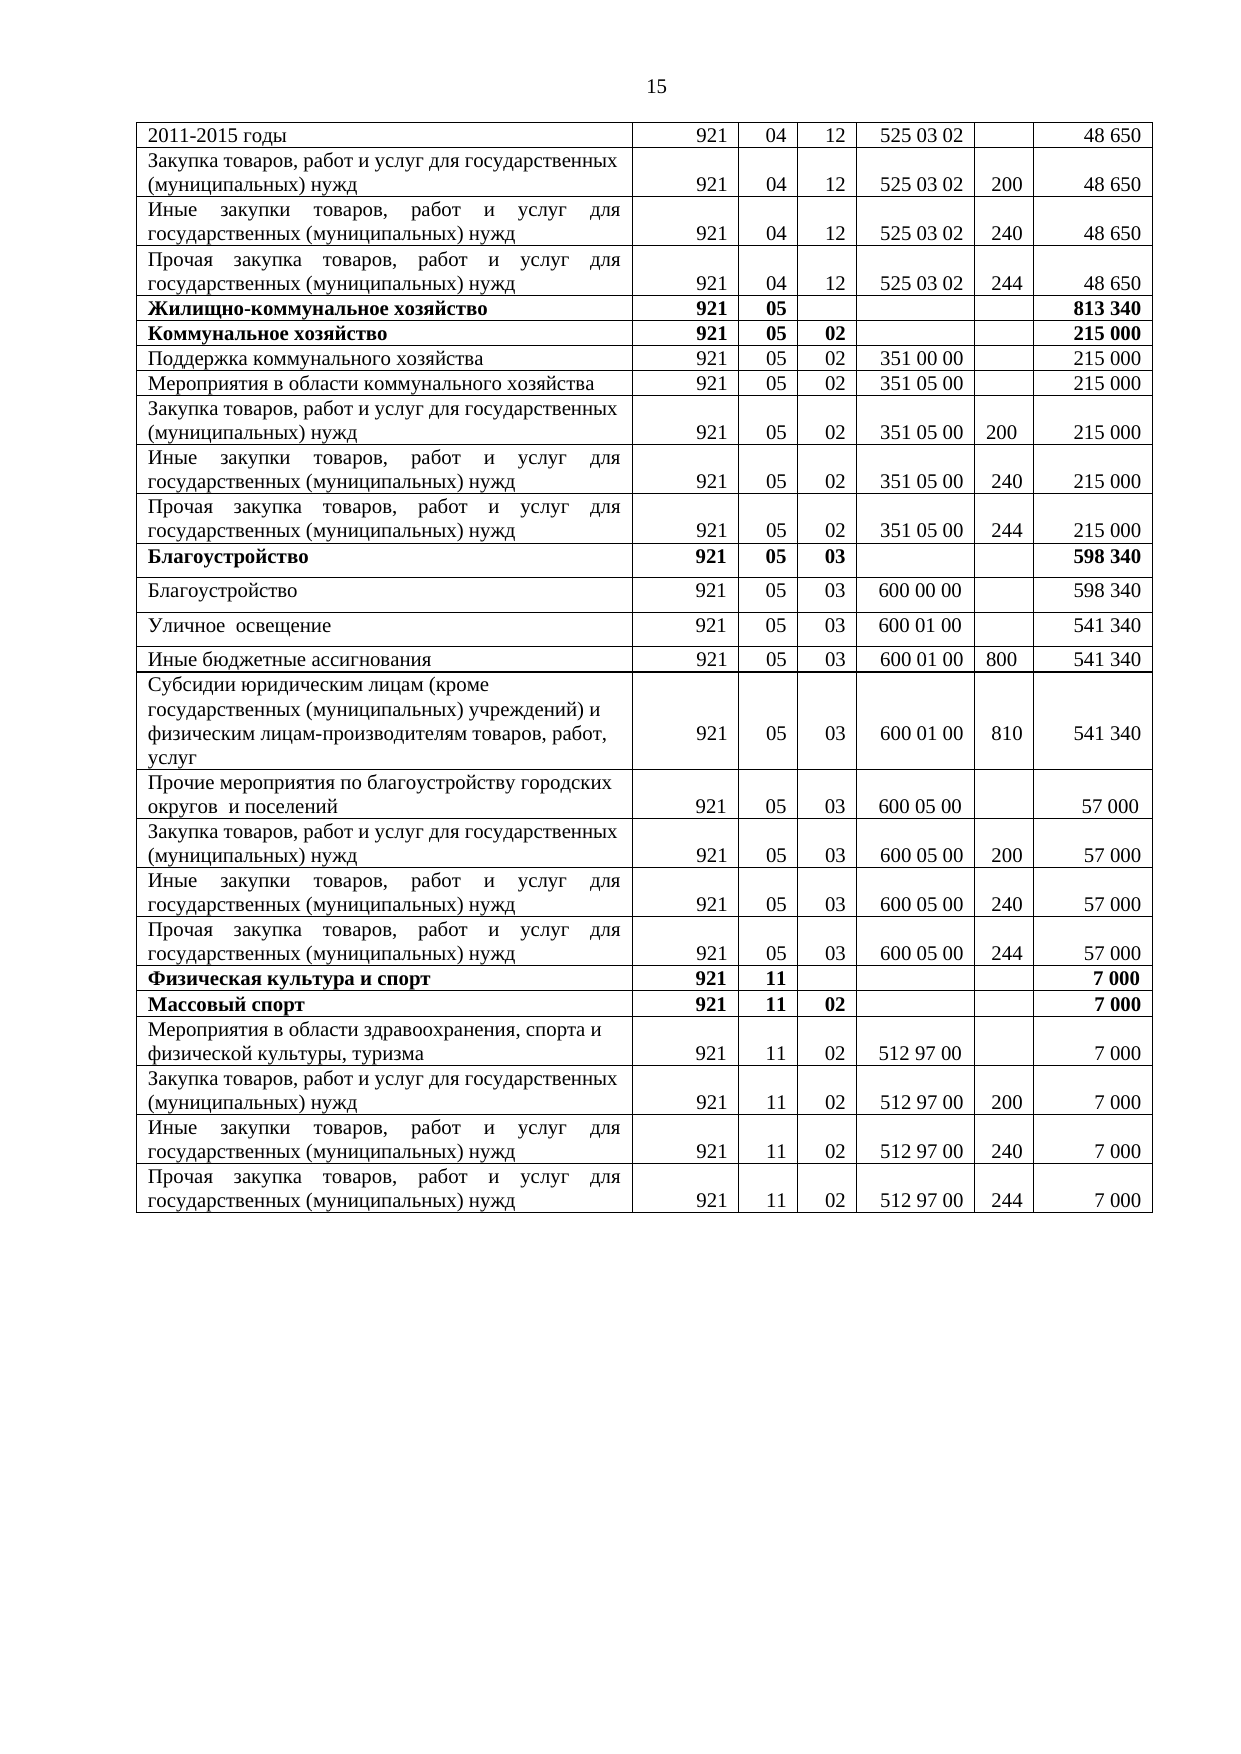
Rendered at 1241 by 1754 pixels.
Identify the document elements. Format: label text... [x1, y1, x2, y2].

table_cell 351 05 00 [857, 371, 974, 395]
table_cell 05 [739, 770, 797, 818]
table_cell 03 [798, 917, 856, 965]
table_cell Субсидии юридическим лицам (кроме государственных (муниципальных) учреждений) и физическим лицам-производителям товаров, работ, услуг [137, 673, 632, 769]
table_cell 921 [633, 1164, 738, 1212]
table_cell 541 340 [1034, 647, 1152, 671]
table_cell 921 [633, 819, 738, 867]
table_cell 57 000 [1034, 770, 1152, 818]
table_cell 200 [975, 819, 1033, 867]
table_cell Благоустройство [137, 578, 632, 612]
table_cell 02 [798, 1164, 856, 1212]
table_cell 11 [739, 1066, 797, 1114]
table_cell 800 [975, 647, 1033, 671]
table_cell 48 650 [1034, 148, 1152, 196]
table_cell [975, 123, 1033, 147]
table_cell 05 [739, 647, 797, 671]
table_cell Прочая закупка товаров, работ и услуг для государственных (муниципальных) нужд [137, 246, 632, 294]
table_cell 512 97 00 [857, 1115, 974, 1163]
table_cell 525 03 02 [857, 148, 974, 196]
table_cell 921 [633, 346, 738, 370]
table_cell 600 05 00 [857, 770, 974, 818]
table_cell 02 [798, 396, 856, 444]
table_cell 02 [798, 445, 856, 493]
table_cell 215 000 [1034, 321, 1152, 345]
table_cell Поддержка коммунального хозяйства [137, 346, 632, 370]
table_cell 11 [739, 966, 797, 990]
table_cell 57 000 [1034, 917, 1152, 965]
table_cell 48 650 [1034, 123, 1152, 147]
table_cell 351 05 00 [857, 445, 974, 493]
table_cell Иные закупки товаров, работ и услуг для государственных (муниципальных) нужд [137, 868, 632, 916]
table_cell Закупка товаров, работ и услуг для государственных (муниципальных) нужд [137, 819, 632, 867]
table_cell 05 [739, 544, 797, 577]
table_cell 921 [633, 1017, 738, 1065]
table_cell 02 [798, 346, 856, 370]
table_cell 12 [798, 197, 856, 245]
table_cell 04 [739, 123, 797, 147]
table_cell 512 97 00 [857, 1066, 974, 1114]
table_cell 921 [633, 371, 738, 395]
table_cell 7 000 [1034, 991, 1152, 1016]
table_cell 921 [633, 197, 738, 245]
table_cell 921 [633, 966, 738, 990]
table_cell 921 [633, 613, 738, 646]
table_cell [137, 123, 632, 147]
table_cell 03 [798, 544, 856, 577]
table_cell 921 [633, 770, 738, 818]
table_cell Закупка товаров, работ и услуг для государственных (муниципальных) нужд [137, 396, 632, 444]
table_cell 7 000 [1034, 1164, 1152, 1212]
table_cell 240 [975, 445, 1033, 493]
table_cell 11 [739, 1115, 797, 1163]
table_cell 351 05 00 [857, 494, 974, 542]
table_cell 11 [739, 1017, 797, 1065]
table_cell Физическая культура и спорт [137, 966, 632, 990]
table_cell 600 00 00 [857, 578, 974, 612]
table_cell 04 [739, 148, 797, 196]
table_cell 921 [633, 321, 738, 345]
table_cell 525 03 02 [857, 123, 974, 147]
table_cell 05 [739, 868, 797, 916]
table_cell 200 [975, 396, 1033, 444]
table_cell [857, 296, 974, 320]
table_cell 240 [975, 197, 1033, 245]
table_cell Иные закупки товаров, работ и услуг для государственных (муниципальных) нужд [137, 1115, 632, 1163]
table_cell 512 97 00 [857, 1017, 974, 1065]
table_cell 05 [739, 296, 797, 320]
table_cell [857, 991, 974, 1016]
table_cell 598 340 [1034, 544, 1152, 577]
table_cell 05 [739, 445, 797, 493]
table_cell 541 340 [1034, 613, 1152, 646]
table_cell 03 [798, 613, 856, 646]
table_cell 03 [798, 819, 856, 867]
table_cell 04 [739, 246, 797, 294]
table_cell 598 340 [1034, 578, 1152, 612]
table_cell 48 650 [1034, 246, 1152, 294]
table_cell [975, 296, 1033, 320]
table_cell 03 [798, 770, 856, 818]
table_cell Массовый спорт [137, 991, 632, 1016]
table_cell 921 [633, 647, 738, 671]
table_cell 244 [975, 246, 1033, 294]
table_cell 244 [975, 494, 1033, 542]
table_cell Прочая закупка товаров, работ и услуг для государственных (муниципальных) нужд [137, 917, 632, 965]
table_cell 7 000 [1034, 1115, 1152, 1163]
table_cell 921 [633, 246, 738, 294]
table_cell [975, 321, 1033, 345]
table_cell 921 [633, 673, 738, 769]
table_cell 02 [798, 1066, 856, 1114]
table_cell 05 [739, 396, 797, 444]
table_cell Прочая закупка товаров, работ и услуг для государственных (муниципальных) нужд [137, 1164, 632, 1212]
table_cell 05 [739, 819, 797, 867]
table_cell 03 [798, 673, 856, 769]
table_cell 12 [798, 148, 856, 196]
table_cell 05 [739, 346, 797, 370]
table_cell Уличное освещение [137, 613, 632, 646]
table_cell 05 [739, 494, 797, 542]
table_cell 921 [633, 445, 738, 493]
table_cell 240 [975, 868, 1033, 916]
table_cell 921 [633, 494, 738, 542]
table_cell 921 [633, 123, 738, 147]
table_cell Иные закупки товаров, работ и услуг для государственных (муниципальных) нужд [137, 197, 632, 245]
table_cell 03 [798, 868, 856, 916]
table_cell 03 [798, 578, 856, 612]
table_cell 600 01 00 [857, 647, 974, 671]
table_cell 02 [798, 1017, 856, 1065]
table_cell Закупка товаров, работ и услуг для государственных (муниципальных) нужд [137, 1066, 632, 1114]
table_cell 244 [975, 917, 1033, 965]
table_cell 57 000 [1034, 868, 1152, 916]
table_cell [975, 346, 1033, 370]
table_cell 921 [633, 544, 738, 577]
table_cell 600 05 00 [857, 917, 974, 965]
table_cell [798, 966, 856, 990]
table_cell 921 [633, 917, 738, 965]
table_cell 200 [975, 1066, 1033, 1114]
table_cell 215 000 [1034, 445, 1152, 493]
table_cell [975, 578, 1033, 612]
table_cell 921 [633, 1115, 738, 1163]
table_cell 215 000 [1034, 494, 1152, 542]
table_cell [975, 770, 1033, 818]
table_cell 02 [798, 321, 856, 345]
table_cell 810 [975, 673, 1033, 769]
table_cell Коммунальное хозяйство [137, 321, 632, 345]
table_cell 525 03 02 [857, 197, 974, 245]
table_cell 02 [798, 371, 856, 395]
table_cell 05 [739, 613, 797, 646]
table_cell Прочие мероприятия по благоустройству городских округов и поселений [137, 770, 632, 818]
table_cell 215 000 [1034, 346, 1152, 370]
table_cell 813 340 [1034, 296, 1152, 320]
table_cell 02 [798, 991, 856, 1016]
table_cell 600 01 00 [857, 613, 974, 646]
table_cell 05 [739, 371, 797, 395]
table_cell 244 [975, 1164, 1033, 1212]
table_cell 921 [633, 148, 738, 196]
table_cell 57 000 [1034, 819, 1152, 867]
table_cell 600 01 00 [857, 673, 974, 769]
table_cell Прочая закупка товаров, работ и услуг для государственных (муниципальных) нужд [137, 494, 632, 542]
table_cell 921 [633, 868, 738, 916]
table_cell 921 [633, 296, 738, 320]
table_cell [975, 991, 1033, 1016]
table_cell 12 [798, 246, 856, 294]
table_cell 02 [798, 1115, 856, 1163]
table_cell Мероприятия в области коммунального хозяйства [137, 371, 632, 395]
table_cell 541 340 [1034, 673, 1152, 769]
table_cell [857, 544, 974, 577]
table_cell 600 05 00 [857, 868, 974, 916]
table_cell 921 [633, 1066, 738, 1114]
table_cell 05 [739, 673, 797, 769]
table_cell 921 [633, 578, 738, 612]
table_cell 351 05 00 [857, 396, 974, 444]
table_cell 512 97 00 [857, 1164, 974, 1212]
table_cell 215 000 [1034, 396, 1152, 444]
table_cell 7 000 [1034, 966, 1152, 990]
table_cell [975, 544, 1033, 577]
table_cell 12 [798, 123, 856, 147]
table_cell 215 000 [1034, 371, 1152, 395]
table_cell 7 000 [1034, 1066, 1152, 1114]
table_cell [975, 966, 1033, 990]
table_cell 05 [739, 917, 797, 965]
table_cell 200 [975, 148, 1033, 196]
table_cell 04 [739, 197, 797, 245]
table_cell 11 [739, 1164, 797, 1212]
table_cell Иные закупки товаров, работ и услуг для государственных (муниципальных) нужд [137, 445, 632, 493]
table_cell [975, 371, 1033, 395]
table_cell [975, 1017, 1033, 1065]
table_cell 921 [633, 396, 738, 444]
table_cell 05 [739, 321, 797, 345]
table_cell 351 00 00 [857, 346, 974, 370]
table_cell 921 [633, 991, 738, 1016]
table_cell 05 [739, 578, 797, 612]
table_cell 240 [975, 1115, 1033, 1163]
table_cell Жилищно-коммунальное хозяйство [137, 296, 632, 320]
table_cell 02 [798, 494, 856, 542]
table_cell 11 [739, 991, 797, 1016]
table_cell Закупка товаров, работ и услуг для государственных (муниципальных) нужд [137, 148, 632, 196]
table_cell Мероприятия в области здравоохранения, спорта и физической культуры, туризма [137, 1017, 632, 1065]
table_cell 600 05 00 [857, 819, 974, 867]
table_cell [857, 321, 974, 345]
table_cell Иные бюджетные ассигнования [137, 647, 632, 671]
table_cell [798, 296, 856, 320]
table_cell 48 650 [1034, 197, 1152, 245]
table_cell 7 000 [1034, 1017, 1152, 1065]
table_cell [857, 966, 974, 990]
table_cell 525 03 02 [857, 246, 974, 294]
table_cell 03 [798, 647, 856, 671]
table_cell [975, 613, 1033, 646]
table_cell Благоустройство [137, 544, 632, 577]
